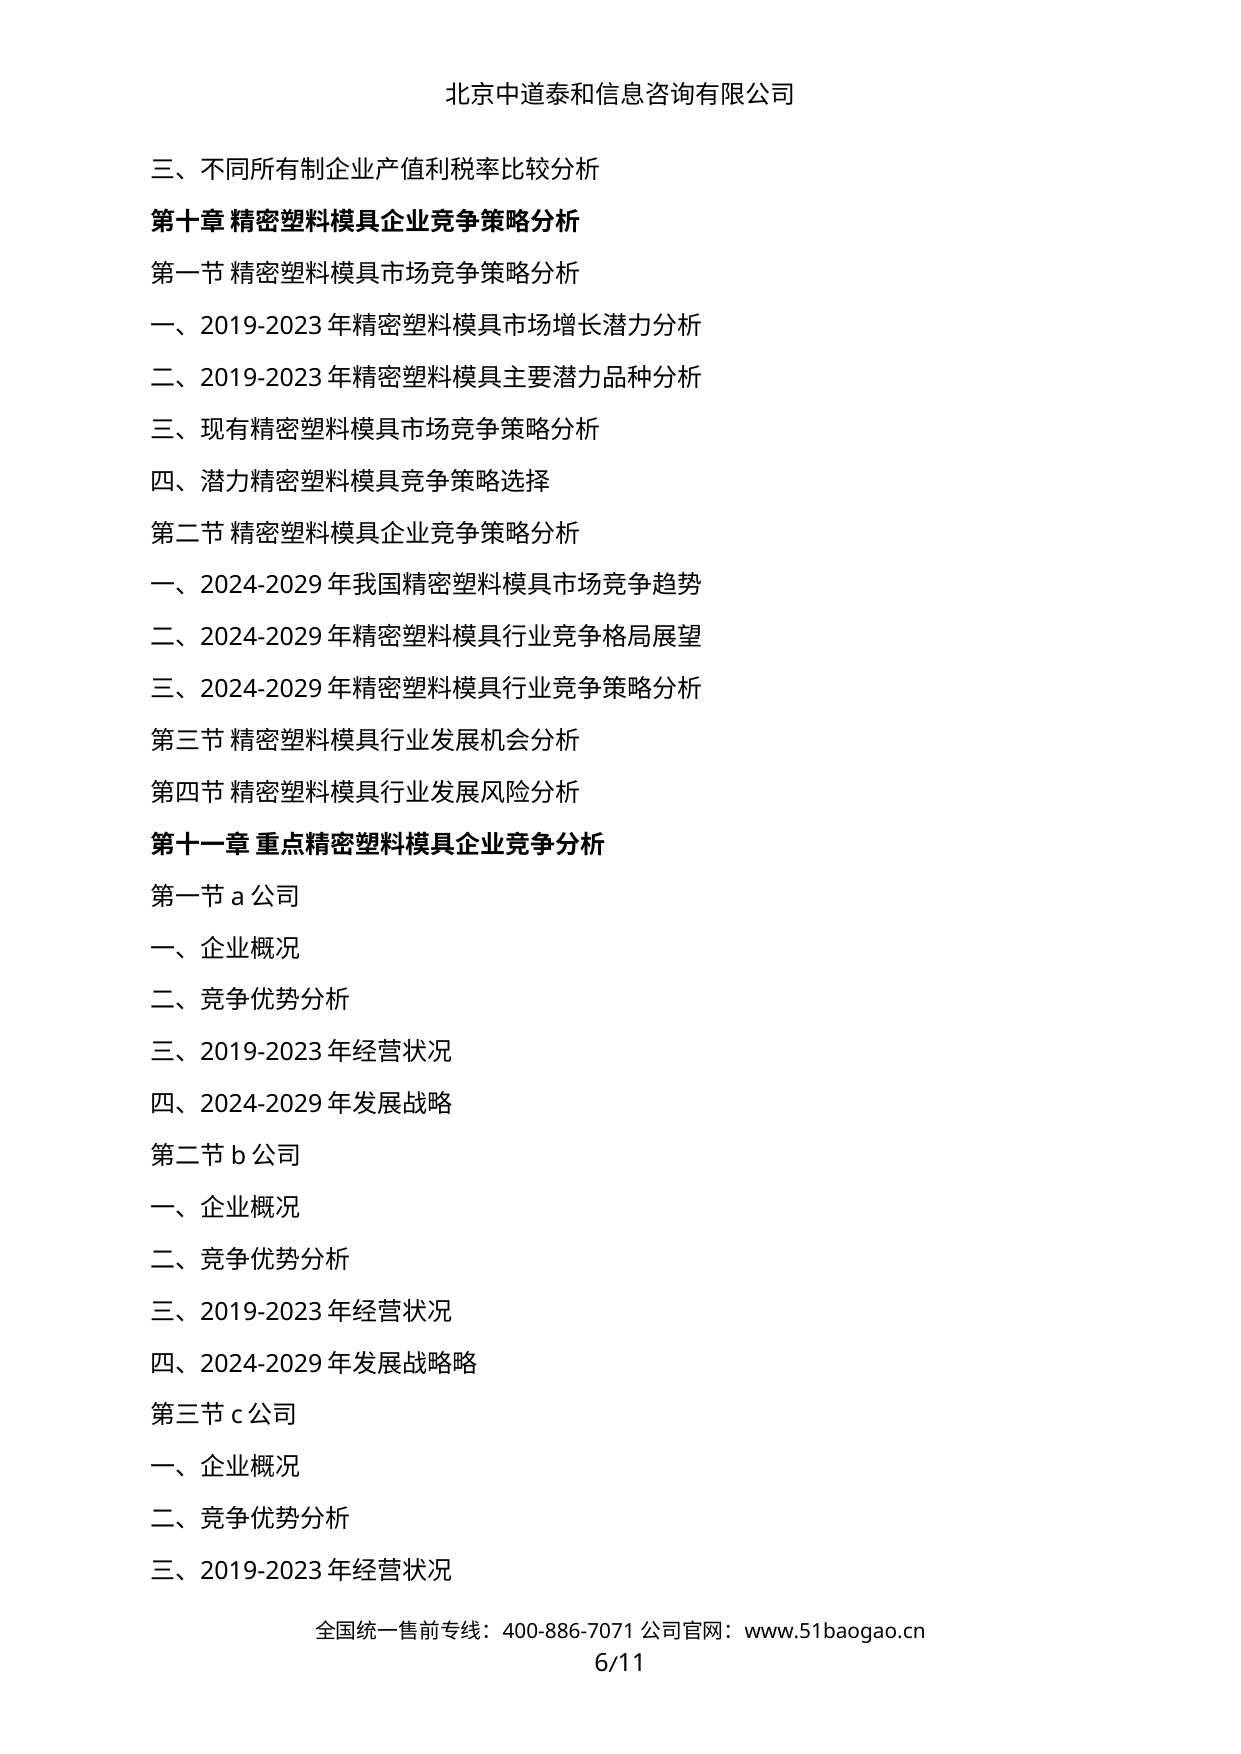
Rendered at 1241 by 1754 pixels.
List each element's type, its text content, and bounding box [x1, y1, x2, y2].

text 第二节 b公司 [150, 1136, 1090, 1172]
text 二、竞争优势分析 [150, 1239, 1090, 1276]
text 二、2019-2023年精密塑料模具主要潜力品种分析 [150, 357, 1090, 394]
text 四、2024-2029年发展战略 [150, 1084, 1090, 1120]
text 一、2019-2023年精密塑料模具市场增长潜力分析 [150, 306, 1090, 342]
text 二、竞争优势分析 [150, 1499, 1090, 1535]
text 一、企业概况 [150, 928, 1090, 964]
text 三、2019-2023年经营状况 [150, 1551, 1090, 1587]
text 一、企业概况 [150, 1187, 1090, 1224]
text 三、2019-2023年经营状况 [150, 1032, 1090, 1068]
text 第一节 a公司 [150, 876, 1090, 912]
text 三、2019-2023年经营状况 [150, 1291, 1090, 1327]
text 一、2024-2029年我国精密塑料模具市场竞争趋势 [150, 565, 1090, 601]
text 第十一章 重点精密塑料模具企业竞争分析 [150, 824, 1090, 861]
text 第三节 精密塑料模具行业发展机会分析 [150, 721, 1090, 757]
text 二、2024-2029年精密塑料模具行业竞争格局展望 [150, 617, 1090, 653]
text 一、企业概况 [150, 1447, 1090, 1483]
text 第二节 精密塑料模具企业竞争策略分析 [150, 513, 1090, 549]
text 二、竞争优势分析 [150, 980, 1090, 1016]
text 三、现有精密塑料模具市场竞争策略分析 [150, 409, 1090, 446]
text 第三节 c公司 [150, 1395, 1090, 1431]
text 三、2024-2029年精密塑料模具行业竞争策略分析 [150, 669, 1090, 705]
text 第十章 精密塑料模具企业竞争策略分析 [150, 202, 1090, 238]
text 第一节 精密塑料模具市场竞争策略分析 [150, 254, 1090, 290]
text 四、潜力精密塑料模具竞争策略选择 [150, 461, 1090, 497]
text 三、不同所有制企业产值利税率比较分析 [150, 150, 1090, 186]
text 四、2024-2029年发展战略略 [150, 1343, 1090, 1379]
text 第四节 精密塑料模具行业发展风险分析 [150, 772, 1090, 809]
